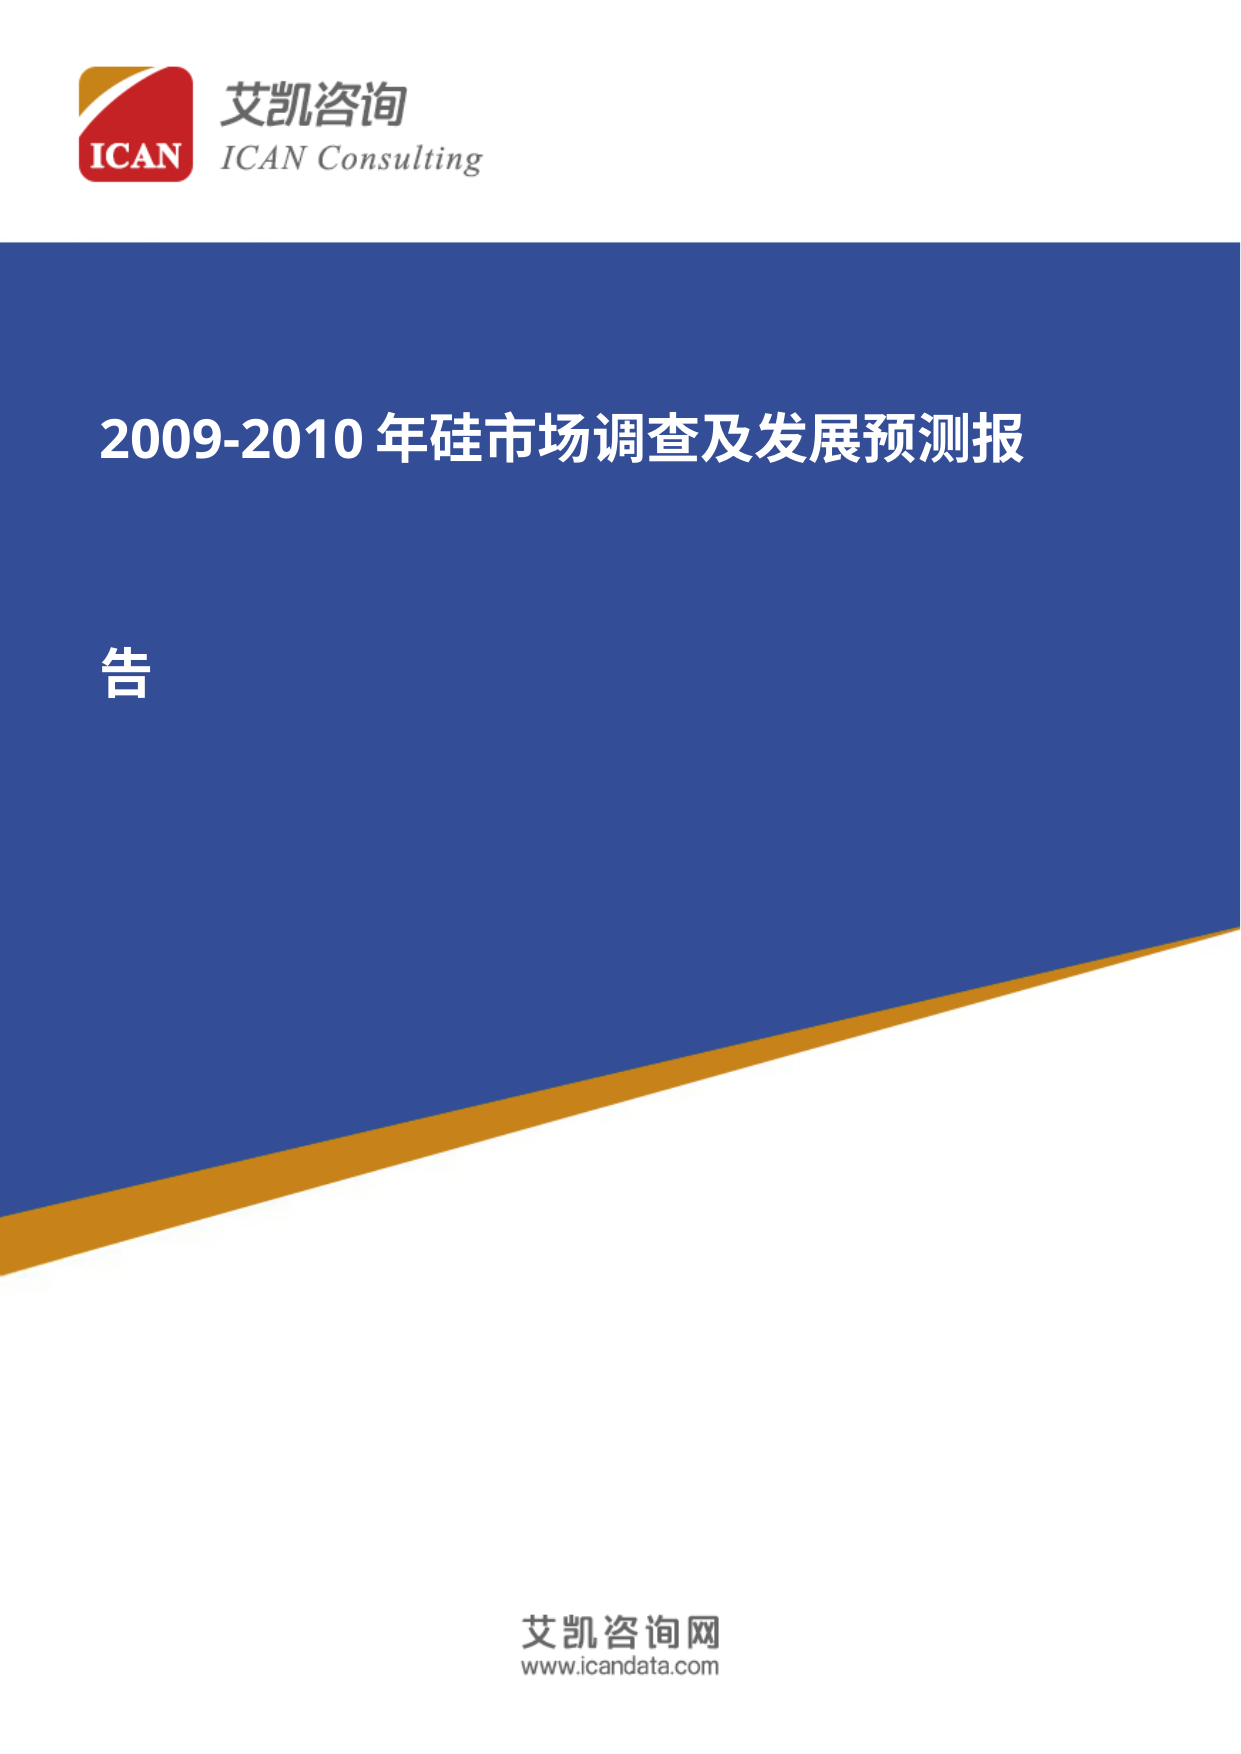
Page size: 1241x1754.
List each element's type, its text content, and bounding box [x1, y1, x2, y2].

subtitle 2009-2010年硅市场调查及发展预测报告 [99, 386, 1053, 718]
picture [0, 5, 1241, 1754]
